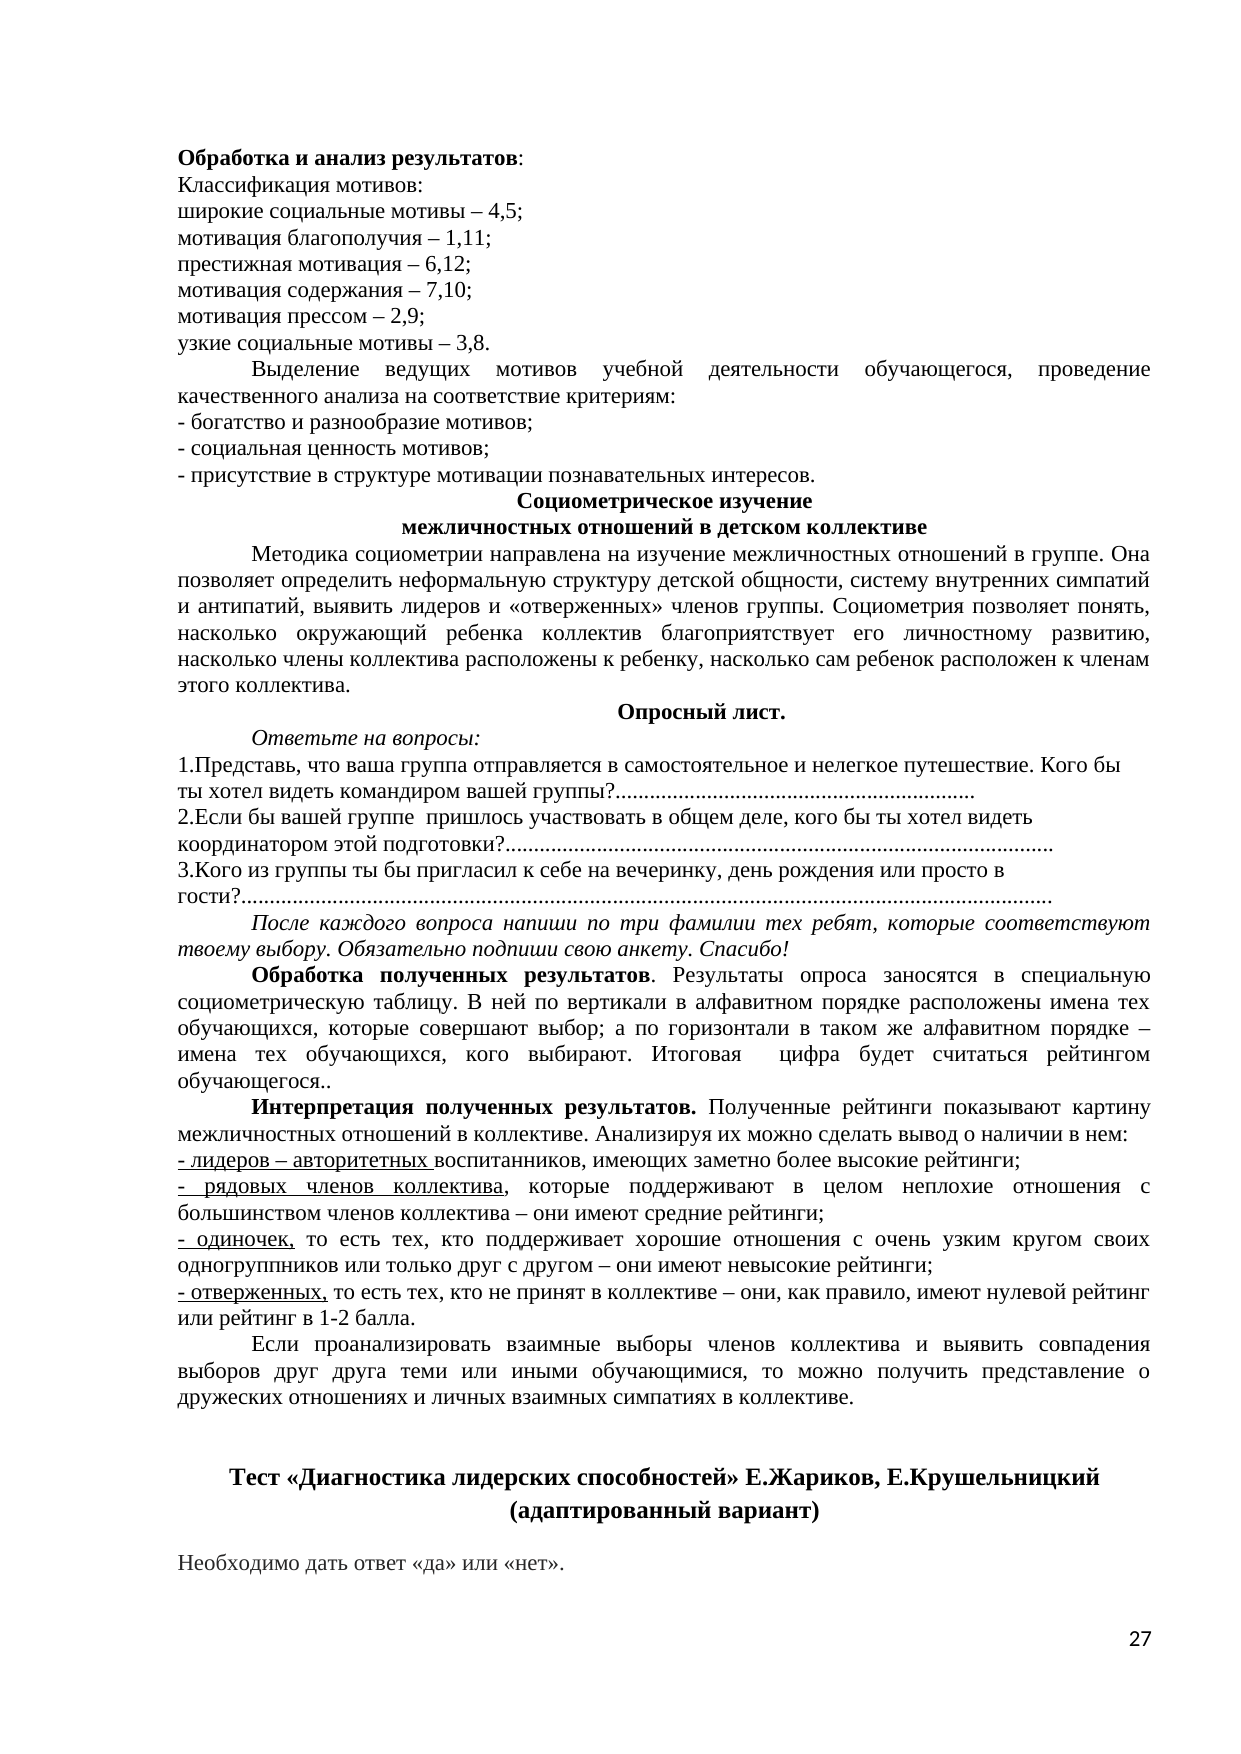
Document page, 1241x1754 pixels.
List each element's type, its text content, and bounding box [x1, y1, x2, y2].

text 2.Если бы вашей группе пришлось участвовать в общем деле, кого бы ты хотел видеть координатором этой подготовки?................................................................................................ [177, 803, 1152, 856]
text После каждого вопроса напиши по три фамилии тех ребят, которые соответствуют твоему выбору. Обязательно подпиши свою анкету. Спасибо! [177, 909, 1152, 961]
text Тест «Диагностика лидерских способностей» Е.Жариков, Е.Крушельницкий (адаптированный вариант) [177, 1462, 1152, 1524]
text Обработка и анализ результатов: [177, 144, 1152, 171]
text мотивация содержания – 7,10; [177, 276, 1152, 303]
text - отверженных, то есть тех, кто не принят в коллективе – они, как правило, имеют нулевой рейтинг или рейтинг в 1-2 балла. [177, 1278, 1152, 1330]
text Методика социометрии направлена на изучение межличностных отношений в группе. Она позволяет определить неформальную структуру детской общности, систему внутренних симпатий и антипатий, выявить лидеров и «отверженных» членов группы. Социометрия позволяет понять, насколько окружающий ребенка коллектив благоприятствует его личностному развитию, насколько члены коллектива расположены к ребенку, насколько сам ребенок расположен к членам этого коллектива. [177, 540, 1152, 698]
text - лидеров – авторитетных воспитанников, имеющих заметно более высокие рейтинги; [177, 1146, 1152, 1172]
text - богатство и разнообразие мотивов; [177, 408, 1152, 434]
text - социальная ценность мотивов; [177, 434, 1152, 461]
text 3.Кого из группы ты бы пригласил к себе на вечеринку, день рождения или просто в гости?.............................................................................................................................................. [177, 856, 1152, 909]
text Выделение ведущих мотивов учебной деятельности обучающегося, проведение качественного анализа на соответствие критериям: [177, 355, 1152, 408]
text Опросный лист. [177, 698, 1152, 724]
text 1.Представь, что ваша группа отправляется в самостоятельное и нелегкое путешествие. Кого бы ты хотел видеть командиром вашей группы?............................................................... [177, 751, 1152, 803]
text межличностных отношений в детском коллективе [177, 513, 1152, 540]
text - рядовых членов коллектива, которые поддерживают в целом неплохие отношения с большинством членов коллектива – они имеют средние рейтинги; [177, 1172, 1152, 1225]
text мотивация прессом – 2,9; [177, 303, 1152, 329]
text - одиночек, то есть тех, кто поддерживает хорошие отношения с очень узким кругом своих одногруппников или только друг с другом – они имеют невысокие рейтинги; [177, 1225, 1152, 1278]
text престижная мотивация – 6,12; [177, 250, 1152, 276]
text мотивация благополучия – 1,11; [177, 223, 1152, 250]
text Необходимо дать ответ «да» или «нет». [177, 1549, 1152, 1576]
text Если проанализировать взаимные выборы членов коллектива и выявить совпадения выборов друг друга теми или иными обучающимися, то можно получить представление о дружеских отношениях и личных взаимных симпатиях в коллективе. [177, 1330, 1152, 1409]
text Обработка полученных результатов. Результаты опроса заносятся в специальную социометрическую таблицу. В ней по вертикали в алфавитном порядке расположены имена тех обучающихся, которые совершают выбор; а по горизонтали в таком же алфавитном порядке – имена тех обучающихся, кого выбирают. Итоговая цифра будет считаться рейтингом обучающегося.. [177, 961, 1152, 1093]
text Ответьте на вопросы: [177, 724, 1152, 751]
text узкие социальные мотивы – 3,8. [177, 329, 1152, 355]
text Интерпретация полученных результатов. Полученные рейтинги показывают картину межличностных отношений в коллективе. Анализируя их можно сделать вывод о наличии в нем: [177, 1093, 1152, 1146]
text - присутствие в структуре мотивации познавательных интересов. [177, 461, 1152, 487]
text Социометрическое изучение [177, 487, 1152, 513]
text широкие социальные мотивы – 4,5; [177, 197, 1152, 223]
text Классификация мотивов: [177, 171, 1152, 197]
